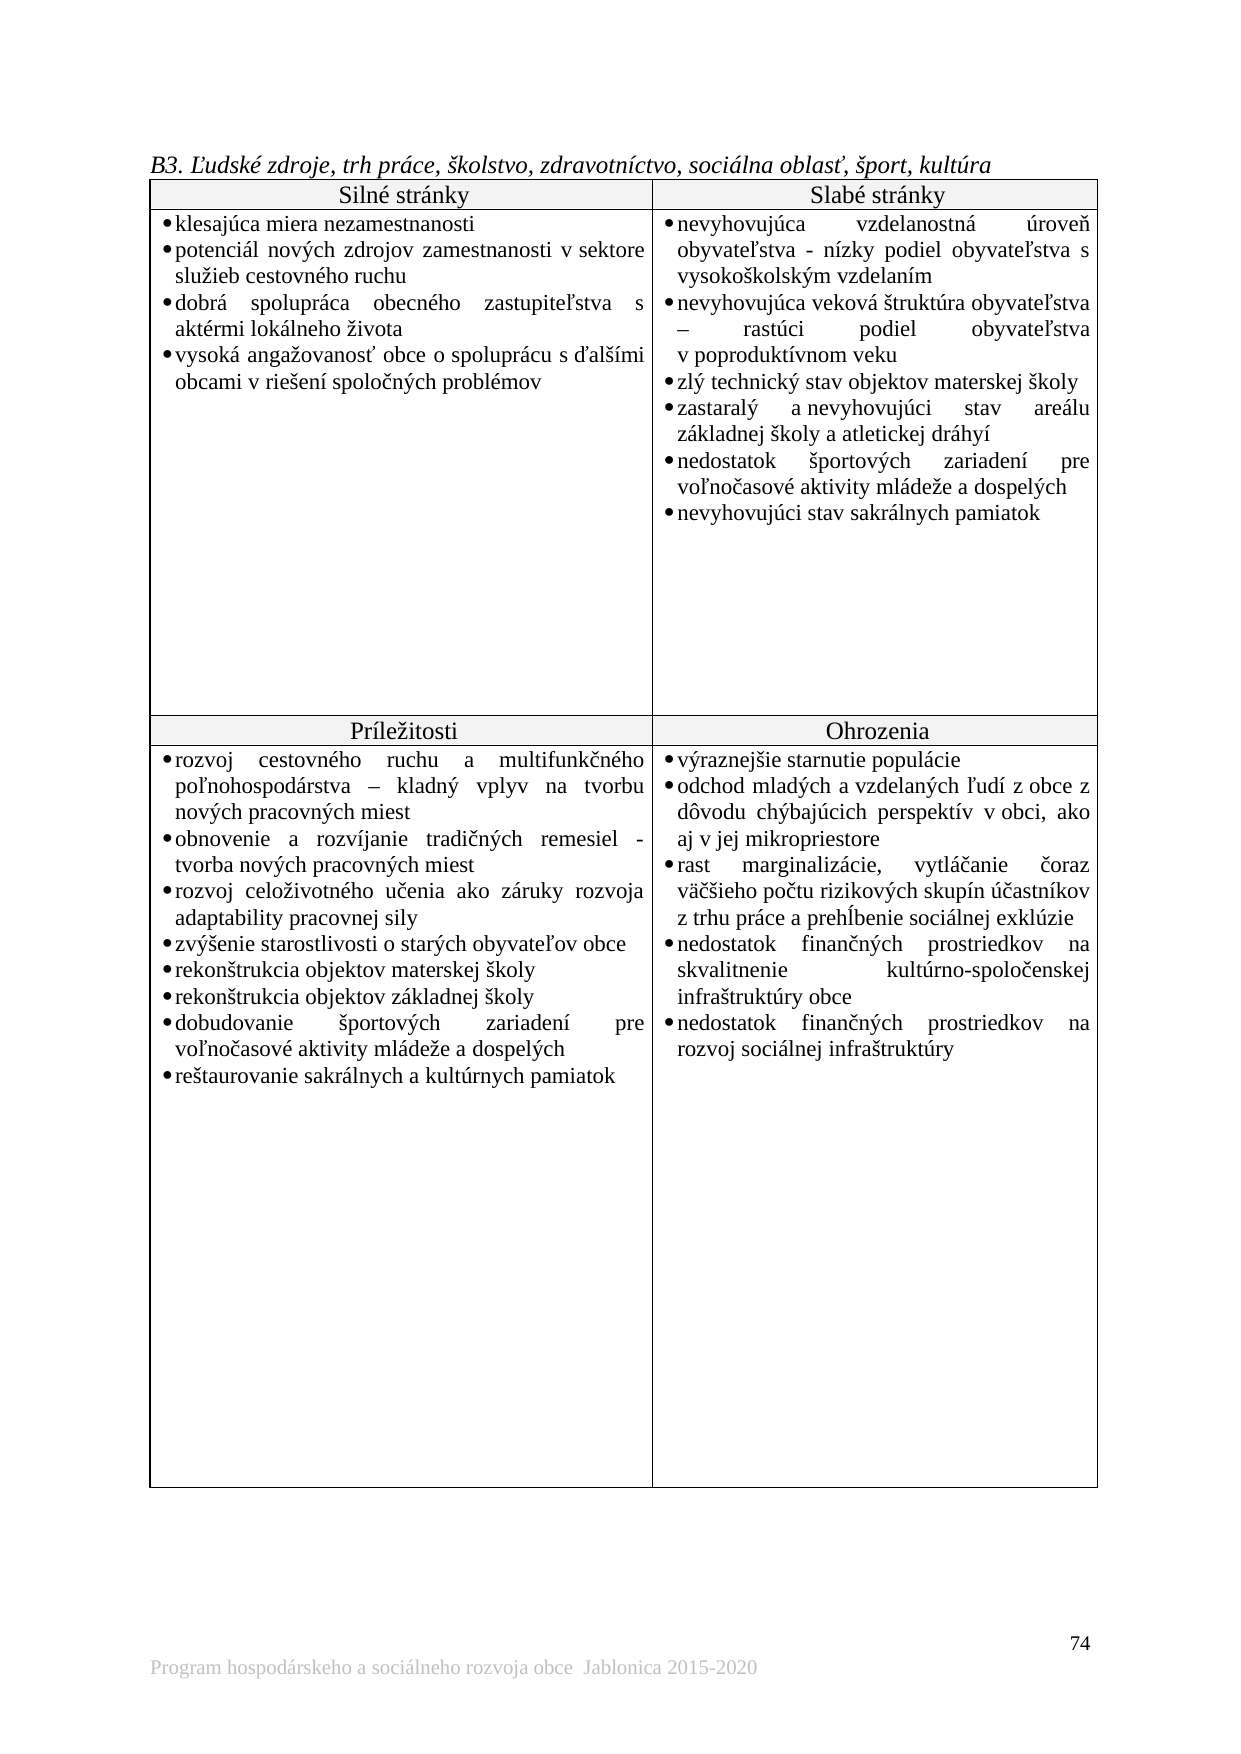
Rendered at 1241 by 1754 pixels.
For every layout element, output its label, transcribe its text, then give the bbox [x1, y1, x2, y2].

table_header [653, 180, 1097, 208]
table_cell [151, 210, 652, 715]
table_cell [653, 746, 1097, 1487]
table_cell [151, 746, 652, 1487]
subtitle B3. Ľudské zdroje, trh práce, školstvo, zdravotníctvo, sociálna oblasť, šport, kultúra [150, 150, 1090, 179]
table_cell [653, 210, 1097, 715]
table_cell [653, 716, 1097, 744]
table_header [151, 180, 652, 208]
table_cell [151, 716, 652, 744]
